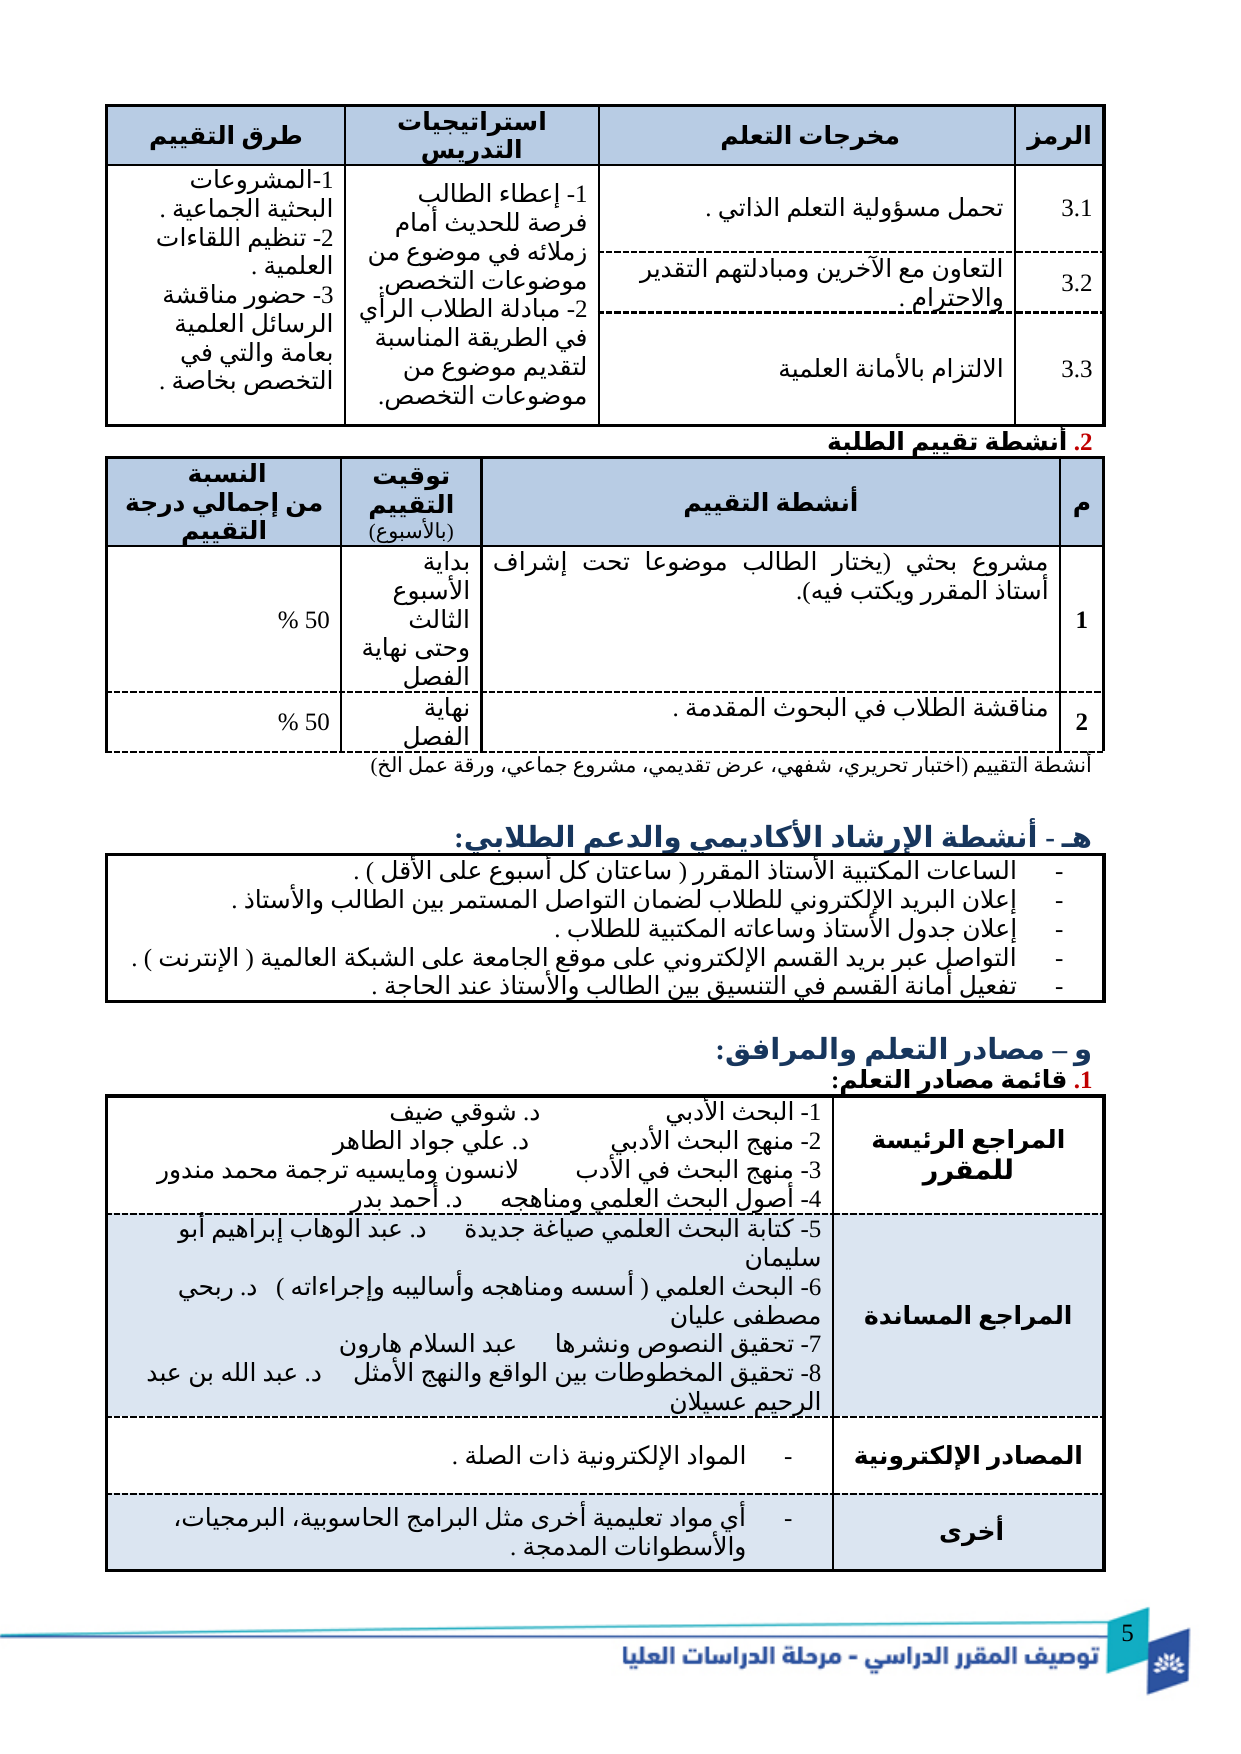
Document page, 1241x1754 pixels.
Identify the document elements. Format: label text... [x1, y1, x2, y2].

table_cell نهاية الفصل [342, 691, 480, 751]
table_cell 2 [1061, 691, 1102, 751]
table_cell 3.1 [1016, 166, 1102, 251]
table_header الساعات المكتبية الأستاذ المقرر ( ساعتان كل أسبوع على الأقل ) . إعلان البريد الإلكتروني للطلاب لضمان التواصل المستمر بين الطالب والأستاذ . إعلان جدول الأستاذ وساعاته المكتبية للطلاب . التواصل عبر بريد القسم الإلكتروني على موقع الجامعة على الشبكة العالمية ( الإنترنت ) . تفعيل أمانة القسم في التنسيق بين الطالب والأستاذ عند الحاجة . [108, 856, 1102, 1000]
table_header استراتيجيات التدريس [346, 107, 598, 164]
subtitle 1. قائمة مصادر التعلم: [118, 1066, 1092, 1094]
table_cell 3.2 [1016, 251, 1102, 311]
table_header الرمز [1016, 107, 1102, 164]
table_cell 50 % [108, 547, 340, 691]
subtitle 2. أنشطة تقييم الطلبة [118, 427, 1092, 456]
picture [0, 1587, 1200, 1713]
table_cell المراجع المساندة [834, 1213, 1102, 1416]
table_header طرق التقييم [108, 107, 344, 164]
table_cell المصادر الإلكترونية [834, 1416, 1102, 1492]
table_cell 50 % [108, 691, 340, 751]
table_header 1- البحث الأدبي د. شوقي ضيف 2- منهج البحث الأدبي د. علي جواد الطاهر 3- منهج البحث في الأدب لانسون ومايسيه ترجمة محمد مندور 4- أصول البحث العلمي ومناهجه د. أحمد بدر [108, 1098, 832, 1212]
table_cell 1 [1061, 547, 1102, 691]
table_cell 3.3 [1016, 311, 1102, 424]
table_header مخرجات التعلم [600, 107, 1014, 164]
table_header توقيت التقييم (بالأسبوع) [342, 459, 480, 545]
table_header م [1061, 459, 1102, 545]
table_cell تحمل مسؤولية التعلم الذاتي . [600, 166, 1014, 251]
subtitle و – مصادر التعلم والمرافق: [118, 1032, 1092, 1066]
table_cell التعاون مع الآخرين ومبادلتهم التقدير والاحترام . [600, 251, 1014, 311]
table_cell أي مواد تعليمية أخرى مثل البرامج الحاسوبية، البرمجيات، والأسطوانات المدمجة . [108, 1493, 832, 1569]
table_header النسبة من إجمالي درجة التقييم [108, 459, 340, 545]
table_cell بداية الأسبوع الثالث وحتى نهاية الفصل [342, 547, 480, 691]
table_cell المواد الإلكترونية ذات الصلة . [108, 1416, 832, 1492]
table_cell 5- كتابة البحث العلمي صياغة جديدة د. عبد الوهاب إبراهيم أبو سليمان 6- البحث العلمي ( أسسه ومناهجه وأساليبه وإجراءاته ) د. ربحي مصطفى عليان 7- تحقيق النصوص ونشرها عبد السلام هارون 8- تحقيق المخطوطات بين الواقع والنهج الأمثل د. عبد الله بن عبد الرحيم عسيلان [108, 1213, 832, 1416]
table_header المراجع الرئيسة للمقرر [834, 1098, 1102, 1212]
table_header أنشطة التقييم [483, 459, 1059, 545]
table_cell الالتزام بالأمانة العلمية [600, 311, 1014, 424]
text أنشطة التقييم (اختبار تحريري، شفهي، عرض تقديمي، مشروع جماعي، ورقة عمل الخ) [118, 753, 1092, 777]
table_cell 1-المشروعات البحثية الجماعية . 2- تنظيم اللقاءات العلمية . 3- حضور مناقشة الرسائل العلمية بعامة والتي في التخصص بخاصة . [108, 166, 344, 424]
table_cell أخرى [834, 1493, 1102, 1569]
table_cell 1- إعطاء الطالب فرصة للحديث أمام زملائه في موضوع من موضوعات التخصص. 2- مبادلة الطلاب الرأي في الطريقة المناسبة لتقديم موضوع من موضوعات التخصص. [346, 166, 598, 424]
table_cell مشروع بحثي (يختار الطالب موضوعا تحت إشراف أستاذ المقرر ويكتب فيه). [483, 547, 1059, 691]
subtitle هـ - أنشطة الإرشاد الأكاديمي والدعم الطلابي: [118, 820, 1092, 853]
table_cell مناقشة الطلاب في البحوث المقدمة . [483, 691, 1059, 751]
